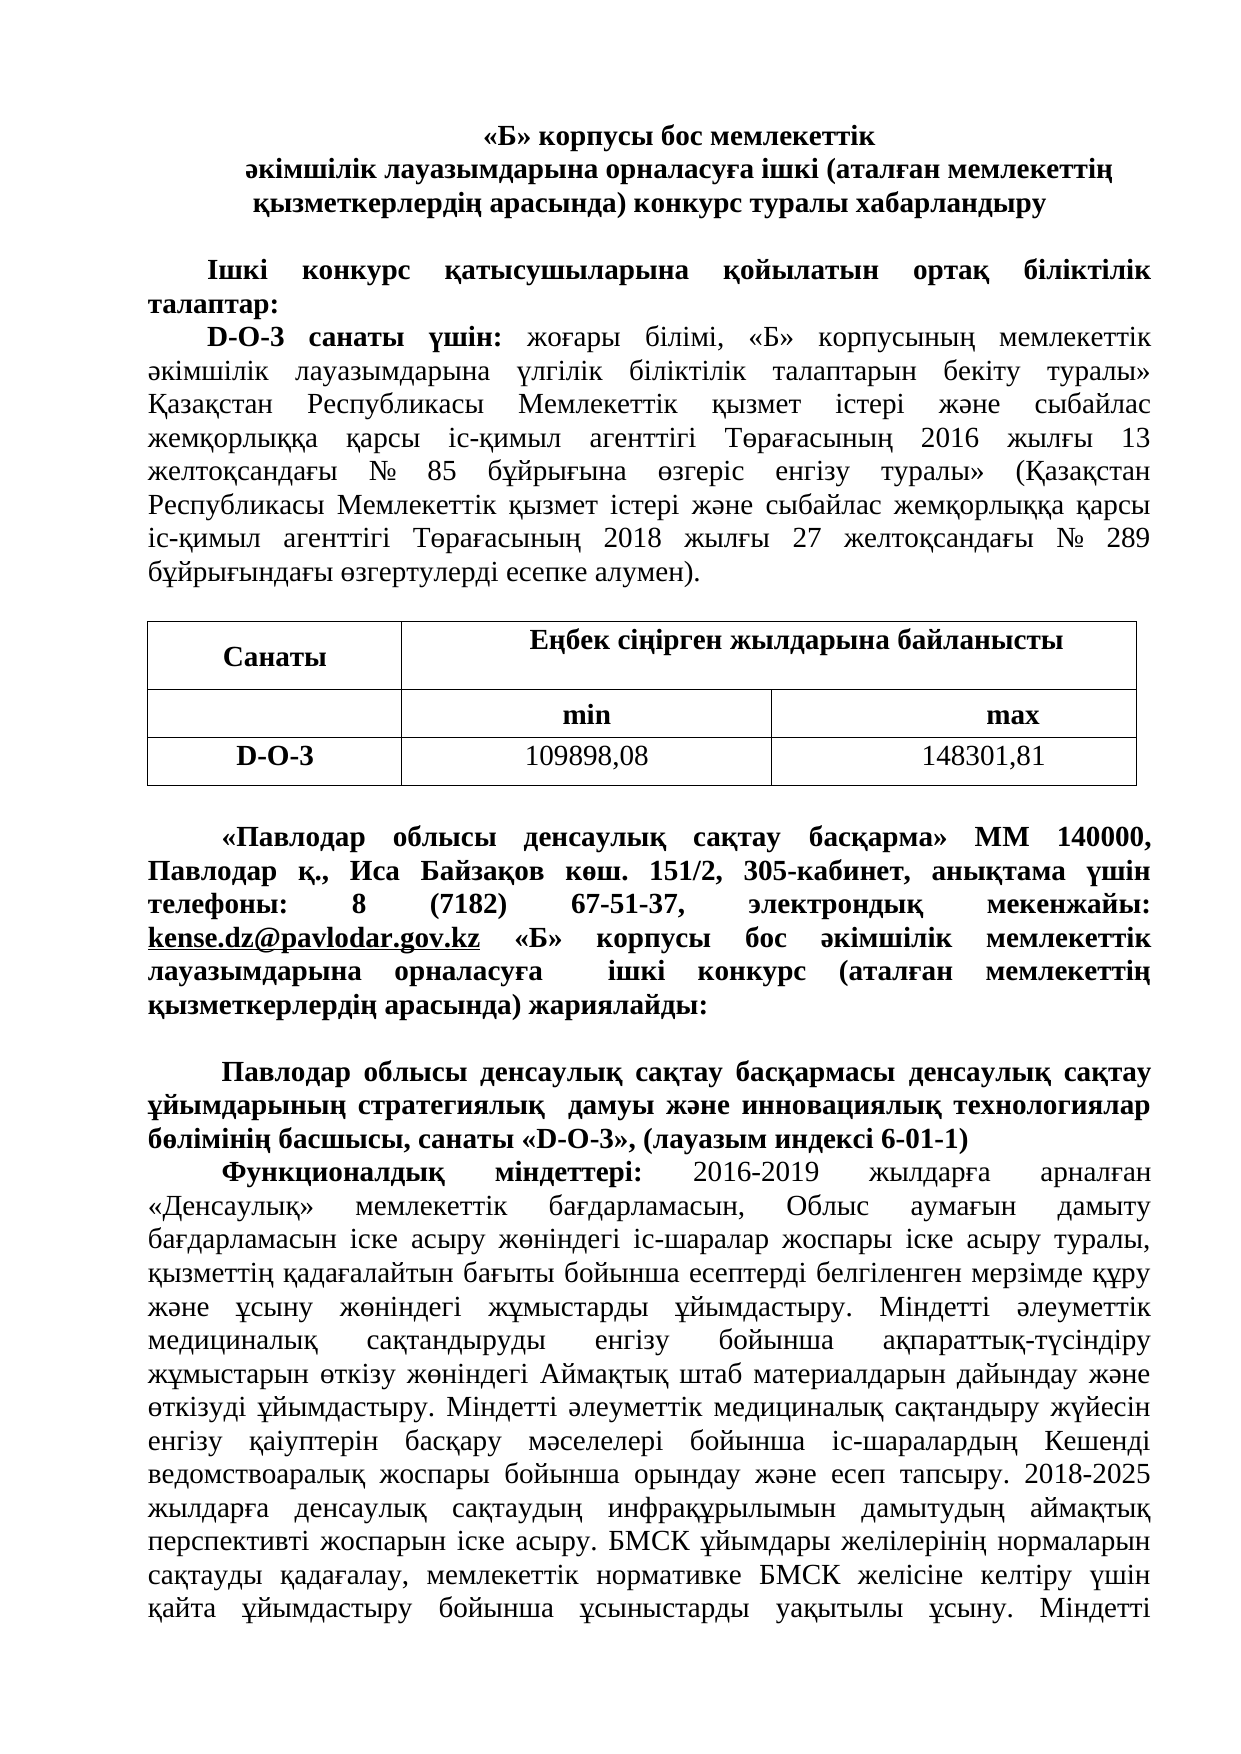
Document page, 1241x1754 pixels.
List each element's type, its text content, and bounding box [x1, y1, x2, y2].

table_cell [148, 690, 401, 737]
text «Б» корпусы бос мемлекеттік [148, 118, 1152, 152]
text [148, 1154, 1152, 1624]
table_cell max [772, 690, 1136, 737]
text Павлодар облысы денсаулық сақтау басқармасы денсаулық сақтау ұйымдарының стратегиялық дамуы және инновациялық технологиялар бөлімінің басшысы, санаты «D-О-3», (лауазым индексі 6-01-1) [148, 1054, 1152, 1154]
text D-О-3 санаты үшін: жоғары білімі, «Б» корпусының мемлекеттік әкімшілік лауазымдарына үлгілік біліктілік талаптарын бекіту туралы» Қазақстан Республикасы Мемлекеттік қызмет істері және сыбайлас жемқорлыққа қарсы іс-қимыл агенттігі Төрағасының 2016 жылғы 13 желтоқсандағы № 85 бұйрығына өзгеріс енгізу туралы» (Қазақстан Республикасы Мемлекеттік қызмет істері және сыбайлас жемқорлыққа қарсы іс-қимыл агенттігі Төрағасының 2018 жылғы 27 желтоқсандағы № 289 бұйрығындағы өзгертулерді есепке алумен). [148, 319, 1152, 588]
table_cell 148301,81 [772, 738, 1136, 784]
text әкімшілік лауазымдарына орналасуға ішкі (аталған мемлекеттің қызметкерлердің арасында) конкурс туралы хабарландыру [148, 152, 1152, 219]
text «Павлодар облысы денсаулық сақтау басқарма» ММ 140000, Павлодар қ., Иса Байзақов көш. 151/2, 305-кабинет, анықтама үшін телефоны: 8 (7182) 67-51-37, электрондық мекенжайы: kense.dz@pavlodar.gov.kz «Б» корпусы бос әкімшілік мемлекеттік лауазымдарына орналасуға ішкі конкурс (аталған мемлекеттің қызметкерлердің арасында) жариялайды: [148, 819, 1152, 1020]
table_header Санаты [148, 622, 401, 689]
text Ішкі конкурс қатысушыларына қойылатын ортақ біліктілік талаптар: [148, 252, 1152, 319]
table_cell D-O-3 [148, 738, 401, 784]
table_header Еңбек сiңiрген жылдарына байланысты [402, 622, 1136, 689]
table_cell min [402, 690, 771, 737]
table_cell 109898,08 [402, 738, 771, 784]
